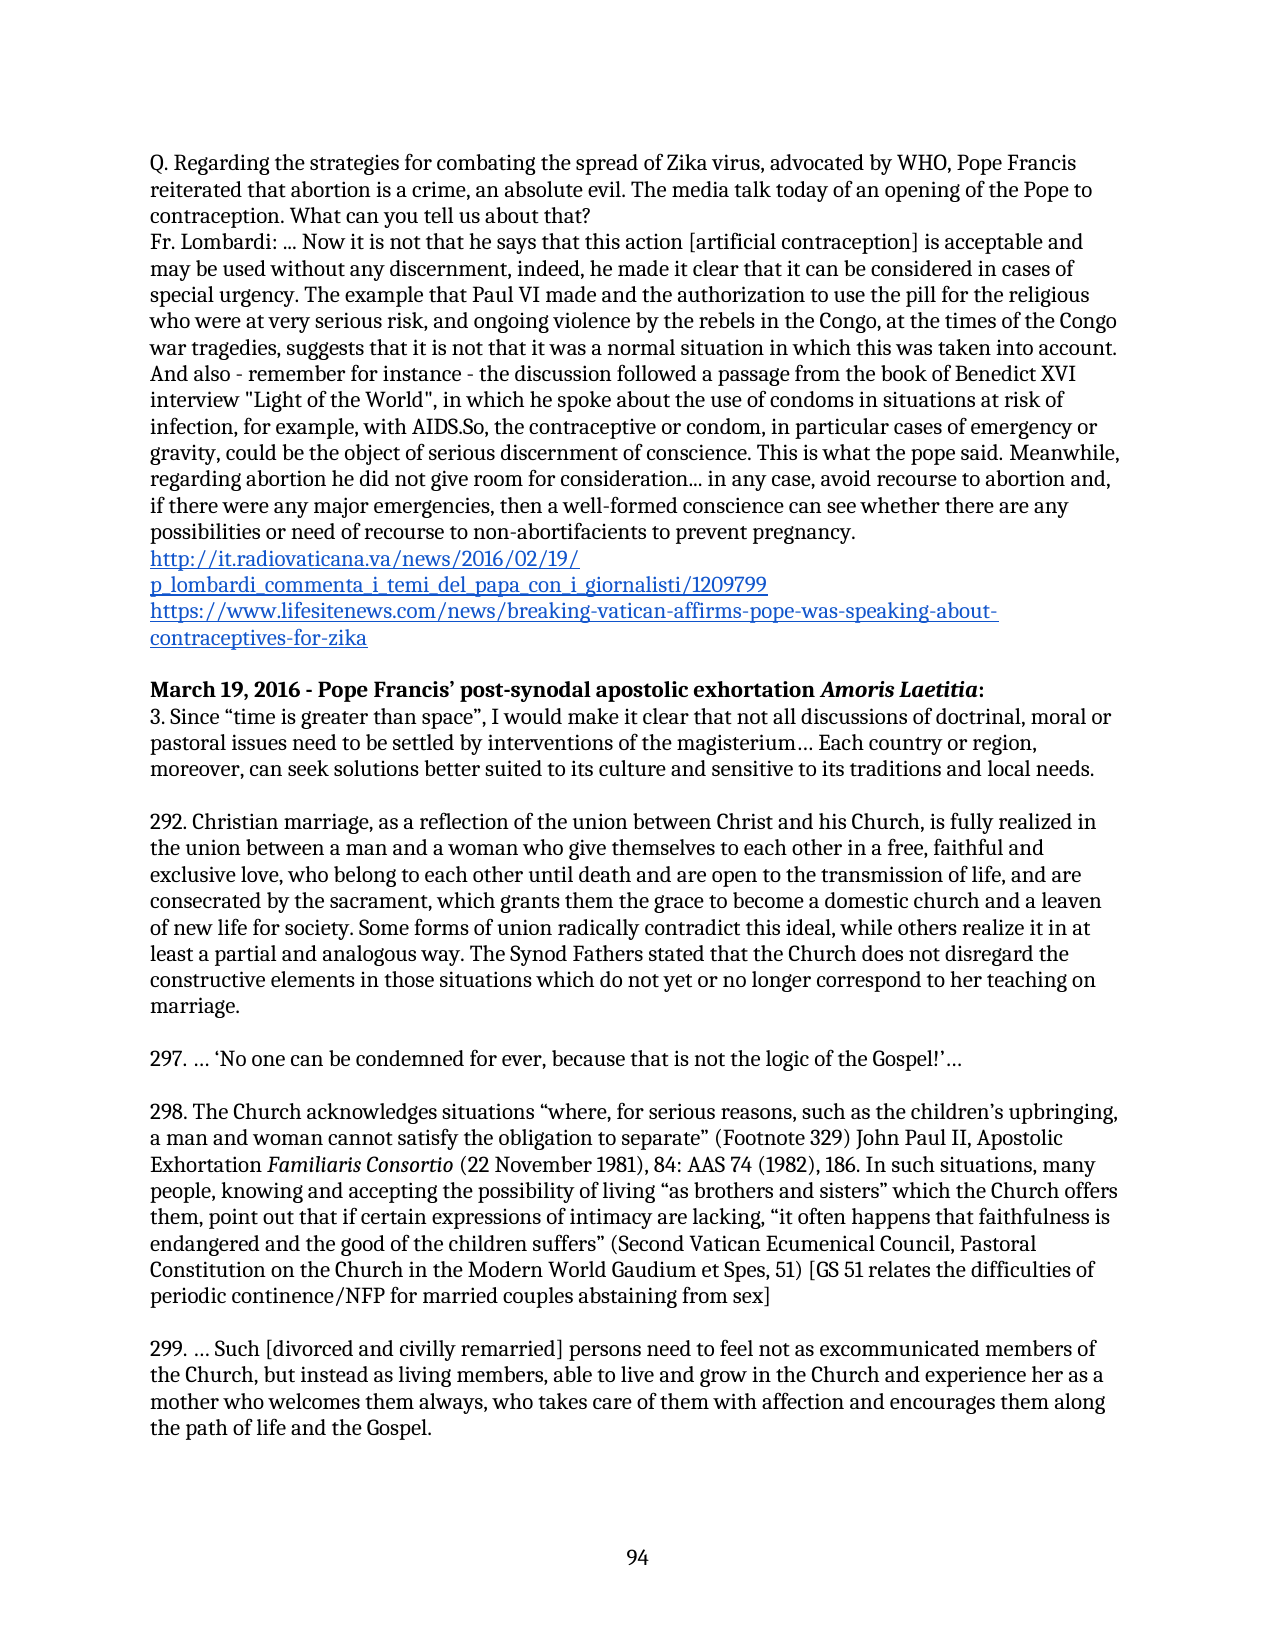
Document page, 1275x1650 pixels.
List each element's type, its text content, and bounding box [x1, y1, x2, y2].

text Q. Regarding the strategies for combating the spread of Zika virus, advocated by WHO, Pope Francis reiterated that abortion is a crime, an absolute evil. The media talk today of an opening of the Pope to contraception. What can you tell us about that? [150, 150, 1125, 229]
text 292. Christian marriage, as a reflection of the union between Christ and his Church, is fully realized in the union between a man and a woman who give themselves to each other in a free, faithful and exclusive love, who belong to each other until death and are open to the transmission of life, and are consecrated by the sacrament, which grants them the grace to become a domestic church and a leaven of new life for society. Some forms of union radically contradict this ideal, while others realize it in at least a partial and analogous way. The Synod Fathers stated that the Church does not disregard the constructive elements in those situations which do not yet or no longer correspond to her teaching on marriage. [150, 809, 1125, 1020]
text March 19, 2016 - Pope Francis’ post-synodal apostolic exhortation Amoris Laetitia: [150, 677, 1125, 703]
text http://it.radiovaticana.va/news/2016/02/19/p_lombardi_commenta_i_temi_del_papa_con_i_giornalisti/1209799 [150, 545, 1125, 598]
text 299. … Such [divorced and civilly remarried] persons need to feel not as excommunicated members of the Church, but instead as living members, able to live and grow in the Church and experience her as a mother who welcomes them always, who takes care of them with affection and encourages them along the path of life and the Gospel. [150, 1336, 1125, 1441]
text 298. The Church acknowledges situations “where, for serious reasons, such as the children’s upbringing, a man and woman cannot satisfy the obligation to separate” (Footnote 329) John Paul II, Apostolic Exhortation Familiaris Consortio (22 November 1981), 84: AAS 74 (1982), 186. In such situations, many people, knowing and accepting the possibility of living “as brothers and sisters” which the Church offers them, point out that if certain expressions of intimacy are lacking, “it often happens that faithfulness is endangered and the good of the children suffers” (Second Vatican Ecumenical Council, Pastoral Constitution on the Church in the Modern World Gaudium et Spes, 51) [GS 51 relates the difficulties of periodic continence/NFP for married couples abstaining from sex] [150, 1099, 1125, 1309]
text https://www.lifesitenews.com/news/breaking-vatican-affirms-pope-was-speaking-about-contraceptives-for-zika [150, 598, 1125, 651]
text 297. … ‘No one can be condemned for ever, because that is not the logic of the Gospel!’… [150, 1046, 1125, 1072]
text Fr. Lombardi: ... Now it is not that he says that this action [artificial contraception] is acceptable and may be used without any discernment, indeed, he made it clear that it can be considered in cases of special urgency. The example that Paul VI made and the authorization to use the pill for the religious who were at very serious risk, and ongoing violence by the rebels in the Congo, at the times of the Congo war tragedies, suggests that it is not that it was a normal situation in which this was taken into account. And also - remember for instance - the discussion followed a passage from the book of Benedict XVI interview "Light of the World", in which he spoke about the use of condoms in situations at risk of infection, for example, with AIDS.So, the contraceptive or condom, in particular cases of emergency or gravity, could be the object of serious discernment of conscience. This is what the pope said. Meanwhile, regarding abortion he did not give room for consideration... in any case, avoid recourse to abortion and, if there were any major emergencies, then a well-formed conscience can see whether there are any possibilities or need of recourse to non-abortifacients to prevent pregnancy. [150, 229, 1125, 545]
text 3. Since “time is greater than space”, I would make it clear that not all discussions of doctrinal, moral or pastoral issues need to be settled by interventions of the magisterium… Each country or region, moreover, can seek solutions better suited to its culture and sensitive to its traditions and local needs. [150, 703, 1125, 782]
